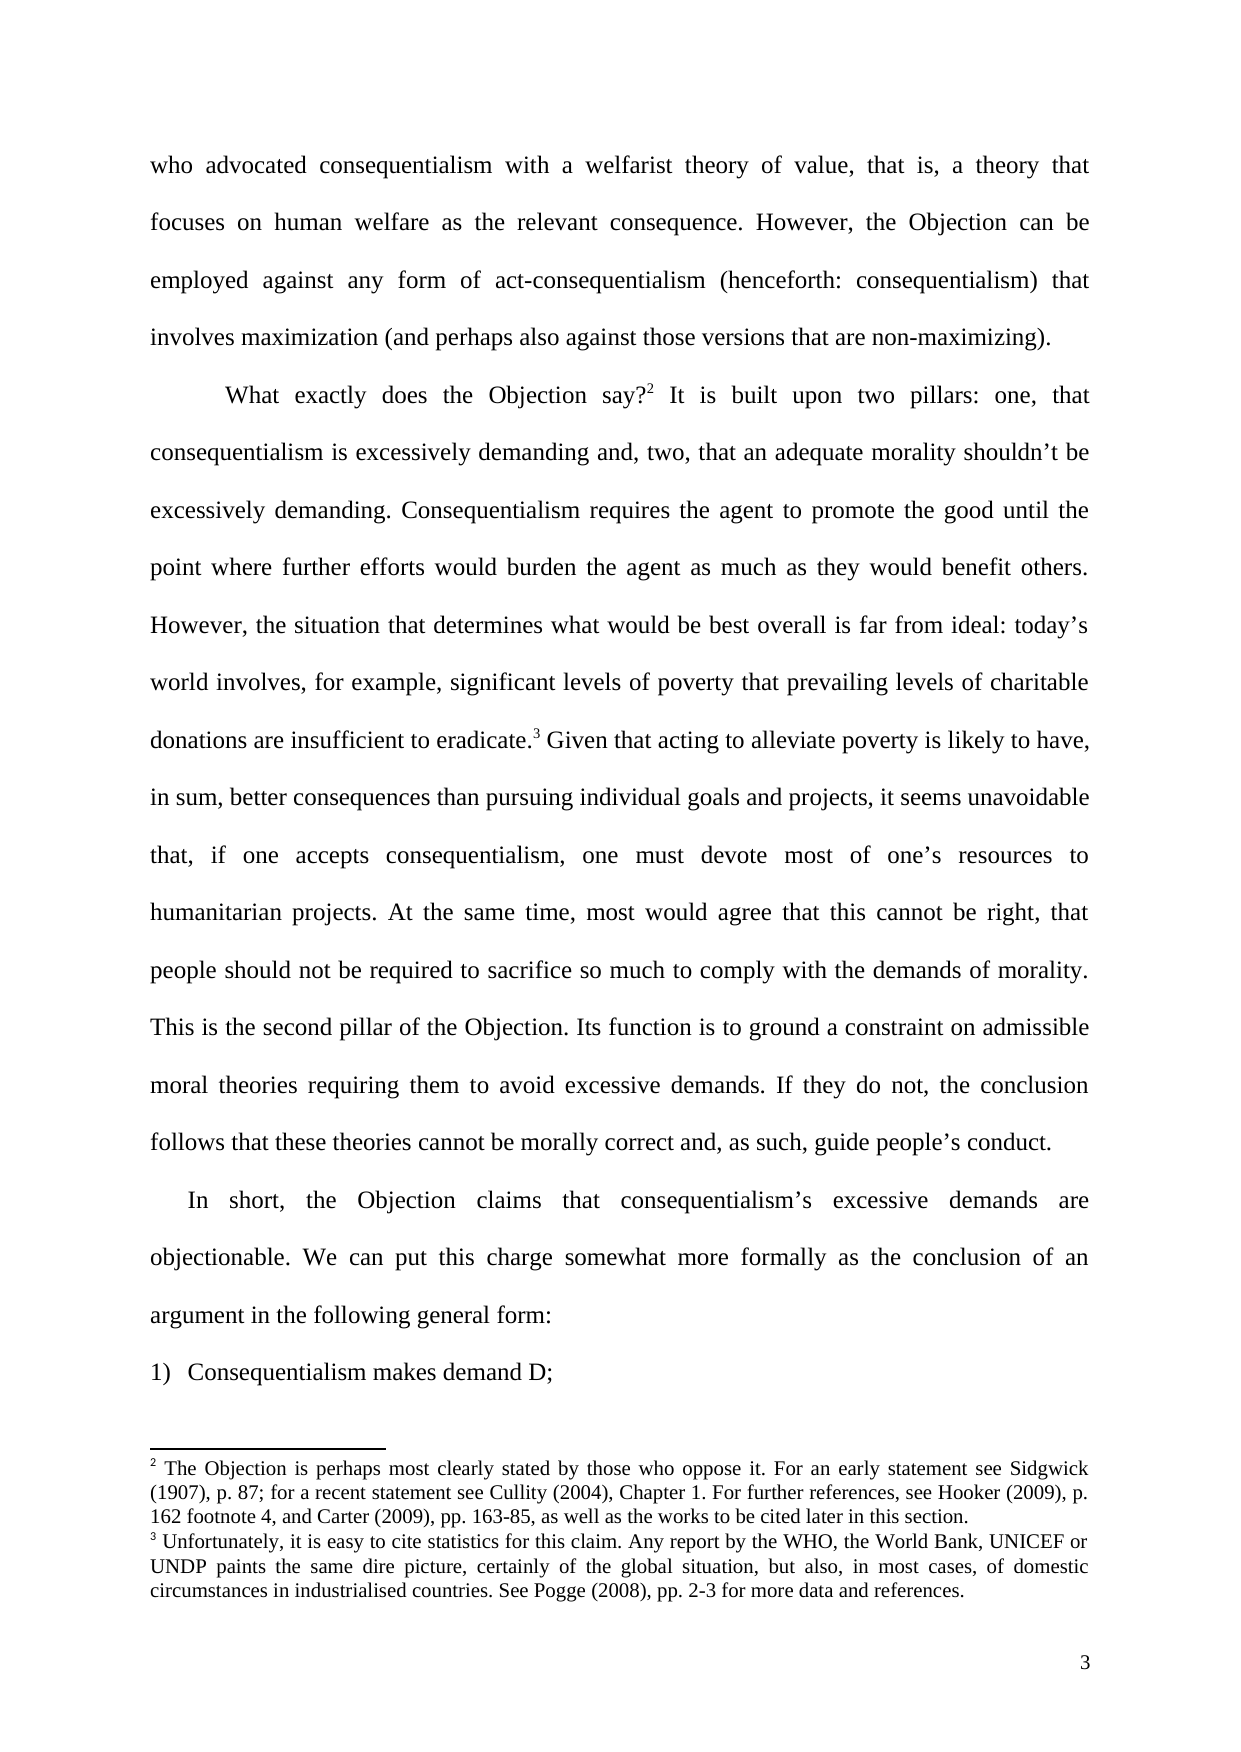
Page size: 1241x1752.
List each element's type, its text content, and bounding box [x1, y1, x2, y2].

text In short, the Objection claims that consequentialism’s excessive demands are objectionable. We can put this charge somewhat more formally as the conclusion of an argument in the following general form: [150, 1185, 1090, 1329]
text What exactly does the Objection say? It is built upon two pillars: one, that consequentialism is excessively demanding and, two, that an adequate morality shouldn’t be excessively demanding. Consequentialism requires the agent to promote the good until the point where further efforts would burden the agent as much as they would benefit others. However, the situation that determines what would be best overall is far from ideal: today’s world involves, for example, significant levels of poverty that prevailing levels of charitable donations are insufficient to eradicate. Given that acting to alleviate poverty is likely to have, in sum, better consequences than pursuing individual goals and projects, it seems unavoidable that, if one accepts consequentialism, one must devote most of one’s resources to humanitarian projects. At the same time, most would agree that this cannot be right, that people should not be required to sacrifice so much to comply with the demands of morality. This is the second pillar of the Objection. Its function is to ground a constraint on admissible moral theories requiring them to avoid excessive demands. If they do not, the conclusion follows that these theories cannot be morally correct and, as such, guide people’s conduct. [150, 380, 1090, 1156]
list Consequentialism makes demand D; [150, 1357, 1090, 1386]
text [150, 150, 1090, 351]
